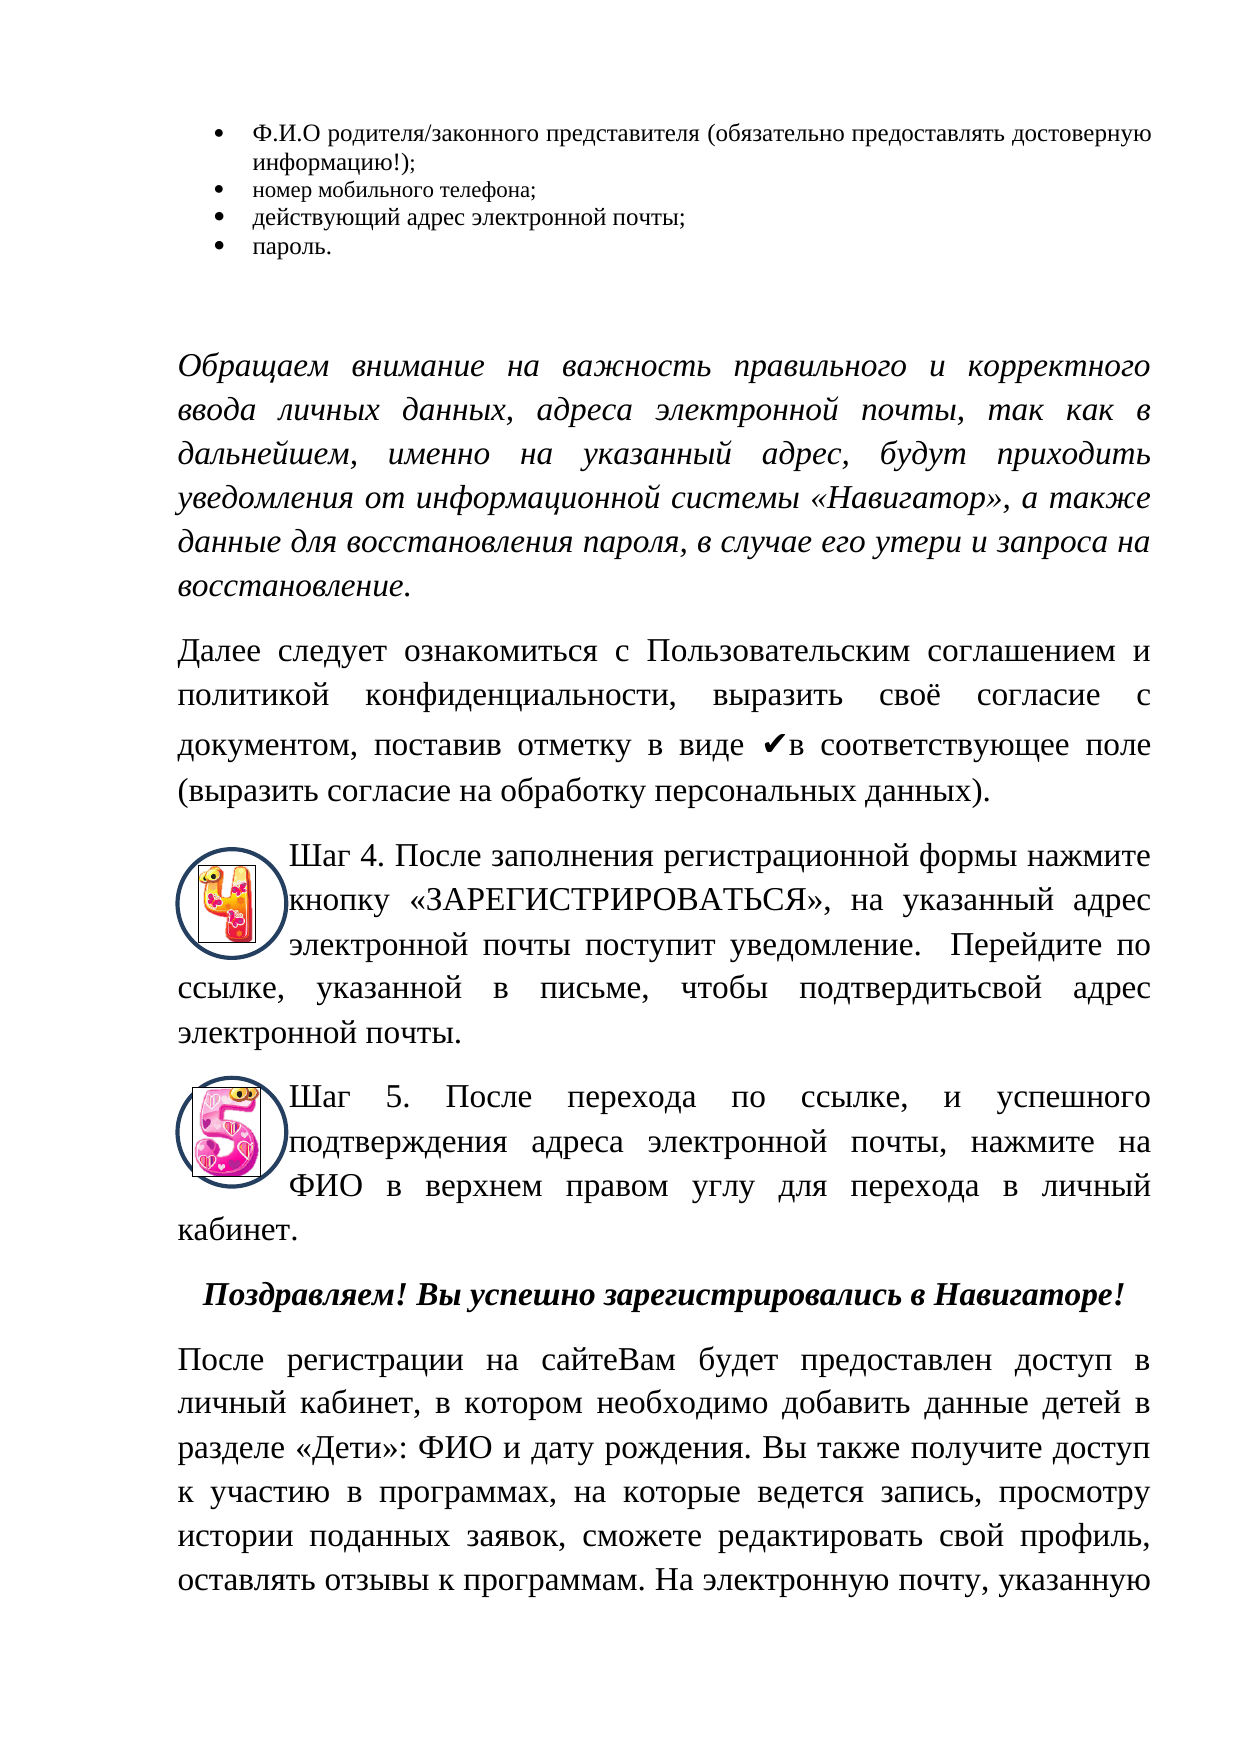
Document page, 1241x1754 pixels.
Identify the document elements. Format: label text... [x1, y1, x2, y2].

text Шаг 5. После перехода по ссылке, и успешного подтверждения адреса электронной почты, нажмите на ФИО в верхнем правом углу для перехода в личный кабинет. [177, 1077, 1152, 1247]
text Обращаем внимание на важность правильного и корректного ввода личных данных, адреса электронной почты, так как в дальнейшем, именно на указанный адрес, будут приходить уведомления от информационной системы «Навигатор», а также данные для восстановления пароля, в случае его утери и запроса на восстановление. [177, 345, 1152, 604]
text Поздравляем! Вы успешно зарегистрировались в Навигаторе! [177, 1274, 1152, 1312]
list Ф.И.О родителя/законного представителя (обязательно предоставлять достоверную информацию!); [215, 118, 1152, 176]
list действующий адрес электронной почты; [215, 202, 1152, 231]
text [177, 1339, 1152, 1597]
text Далее следует ознакомиться с Пользовательским соглашением и политикой конфиденциальности, выразить своё согласие с документом, поставив отметку в виде ✔в соответствующее поле (выразить согласие на обработку персональных данных). [177, 630, 1152, 809]
text Шаг 4. После заполнения регистрационной формы нажмите кнопку «ЗАРЕГИСТРИРОВАТЬСЯ», на указанный адрес электронной почты поступит уведомление. Перейдите по ссылке, указанной в письме, чтобы подтвердитьсвой адрес электронной почты. [177, 836, 1152, 1050]
list номер мобильного телефона; [215, 176, 1152, 202]
list пароль. [215, 231, 1152, 259]
